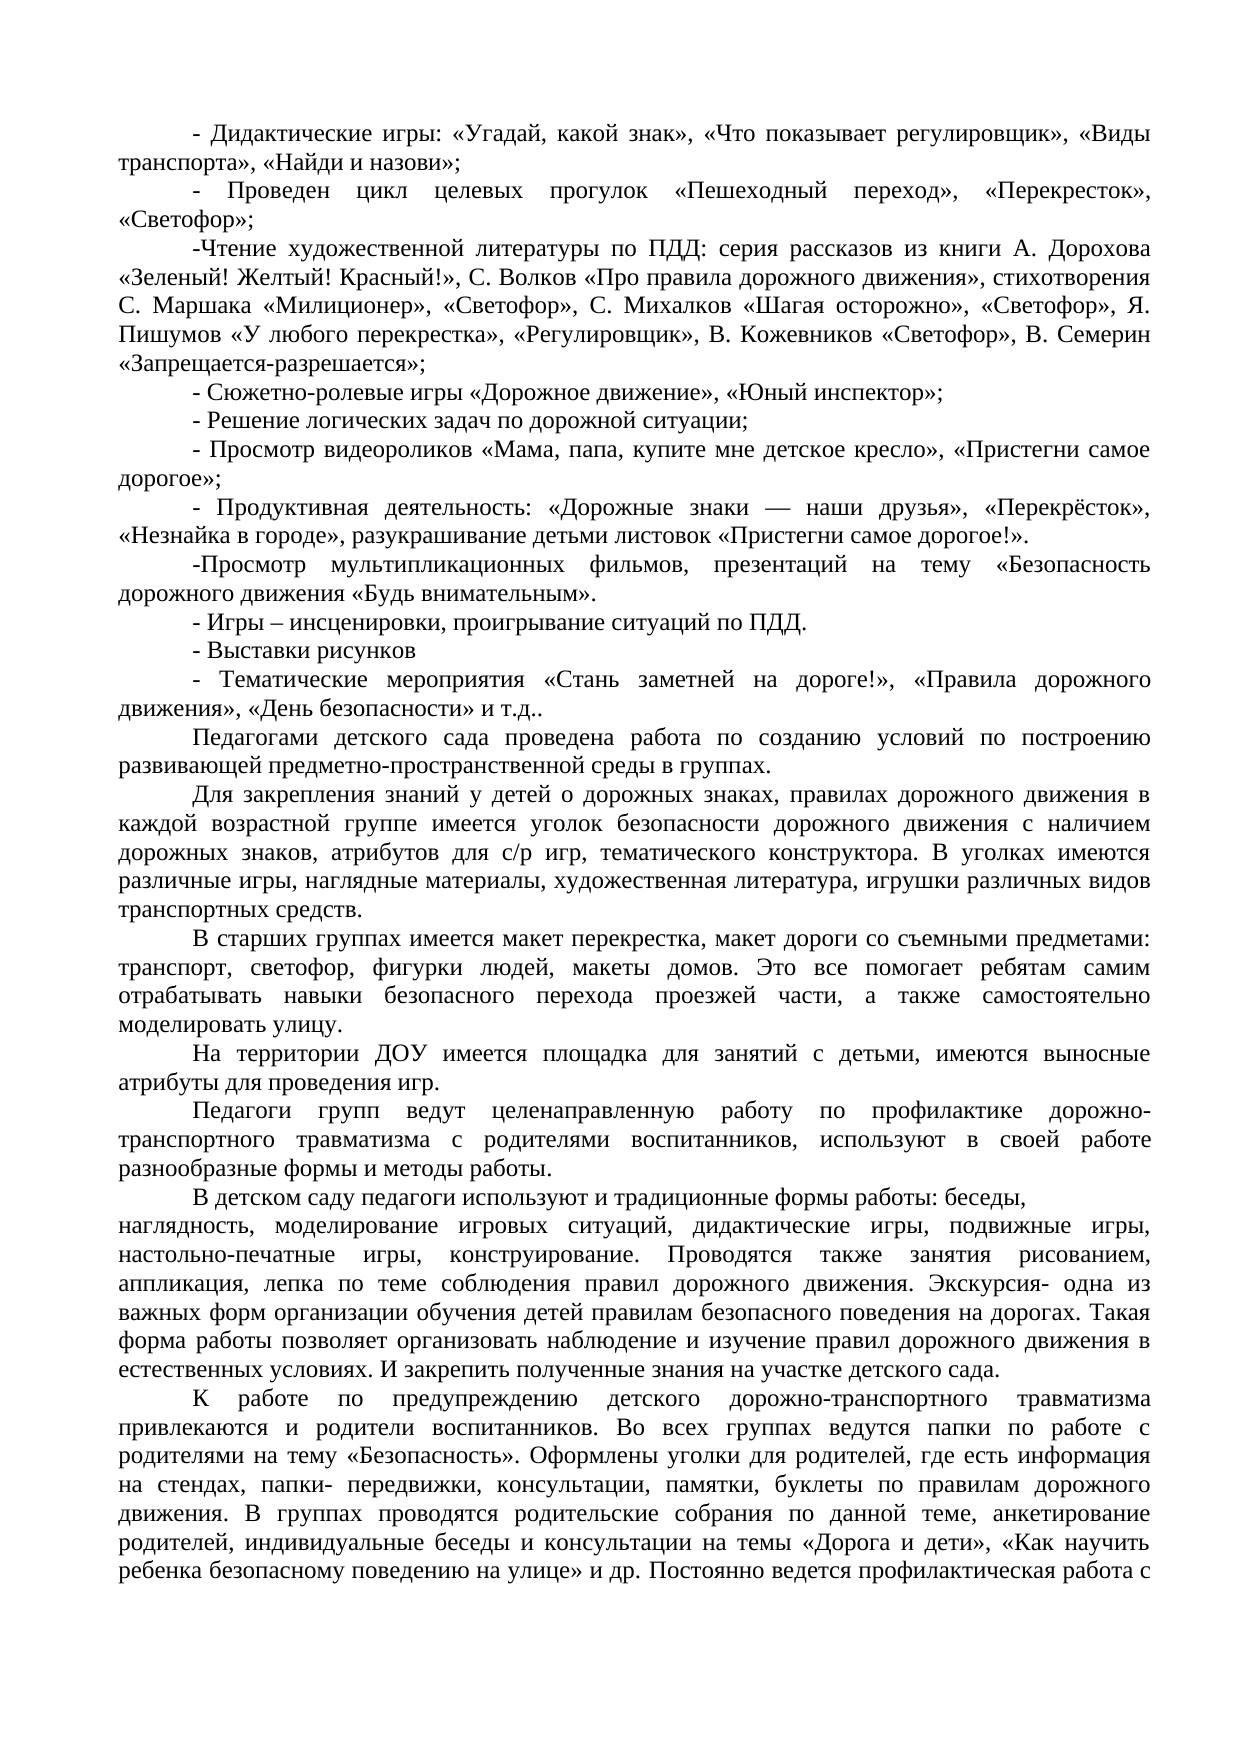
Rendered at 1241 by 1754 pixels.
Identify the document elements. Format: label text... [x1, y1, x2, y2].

text В детском саду педагоги используют и традиционные формы работы: беседы, [118, 1182, 1152, 1211]
text - Сюжетно-ролевые игры «Дорожное движение», «Юный инспектор»; [118, 377, 1152, 406]
text наглядность, моделирование игровых ситуаций, дидактические игры, подвижные игры, настольно-печатные игры, конструирование. Проводятся также занятия рисованием, аппликация, лепка по теме соблюдения правил дорожного движения. Экскурсия- одна из важных форм организации обучения детей правилам безопасного поведения на дорогах. Такая форма работы позволяет организовать наблюдение и изучение правил дорожного движения в естественных условиях. И закрепить полученные знания на участке детского сада. [118, 1211, 1152, 1383]
text - Просмотр видеороликов «Мама, папа, купите мне детское кресло», «Пристегни самое дорогое»; [118, 434, 1152, 492]
text - Игры – инсценировки, проигрывание ситуаций по ПДД. [118, 607, 1152, 636]
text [118, 1383, 1152, 1584]
list -Просмотр мультипликационных фильмов, презентаций на тему «Безопасность дорожного движения «Будь внимательным». [118, 549, 1152, 607]
list Педагоги групп ведут целенаправленную работу по профилактике дорожно-транспортного травматизма с родителями воспитанников, используют в своей работе разнообразные формы и методы работы. [118, 1096, 1152, 1182]
text В старших группах имеется макет перекрестка, макет дороги со съемными предметами: транспорт, светофор, фигурки людей, макеты домов. Это все помогает ребятам самим отрабатывать навыки безопасного перехода проезжей части, а также самостоятельно моделировать улицу. [118, 923, 1152, 1038]
text - Дидактические игры: «Угадай, какой знак», «Что показывает регулировщик», «Виды транспорта», «Найди и назови»; [118, 118, 1152, 176]
text На территории ДОУ имеется площадка для занятий с детьми, имеются выносные атрибуты для проведения игр. [118, 1038, 1152, 1096]
text -Чтение художественной литературы по ПДД: серия рассказов из книги А. Дорохова «Зеленый! Желтый! Красный!», С. Волков «Про правила дорожного движения», стихотворения С. Маршака «Милиционер», «Светофор», С. Михалков «Шагая осторожно», «Светофор», Я. Пишумов «У любого перекрестка», «Регулировщик», В. Кожевников «Светофор», В. Семерин «Запрещается-разрешается»; [118, 233, 1152, 377]
text - Проведен цикл целевых прогулок «Пешеходный переход», «Перекресток», «Светофор»; [118, 176, 1152, 233]
text - Тематические мероприятия «Стань заметней на дороге!», «Правила дорожного движения», «День безопасности» и т.д.. [118, 664, 1152, 722]
text Для закрепления знаний у детей о дорожных знаках, правилах дорожного движения в каждой возрастной группе имеется уголок безопасности дорожного движения с наличием дорожных знаков, атрибутов для с/р игр, тематического конструктора. В уголках имеются различные игры, наглядные материалы, художественная литература, игрушки различных видов транспортных средств. [118, 779, 1152, 923]
text - Продуктивная деятельность: «Дорожные знаки — наши друзья», «Перекрёсток», «Незнайка в городе», разукрашивание детьми листовок «Пристегни самое дорогое!». [118, 492, 1152, 549]
text - Решение логических задач по дорожной ситуации; [118, 406, 1152, 434]
text Педагогами детского сада проведена работа по созданию условий по построению развивающей предметно-пространственной среды в группах. [118, 722, 1152, 779]
text - Выставки рисунков [118, 636, 1152, 664]
